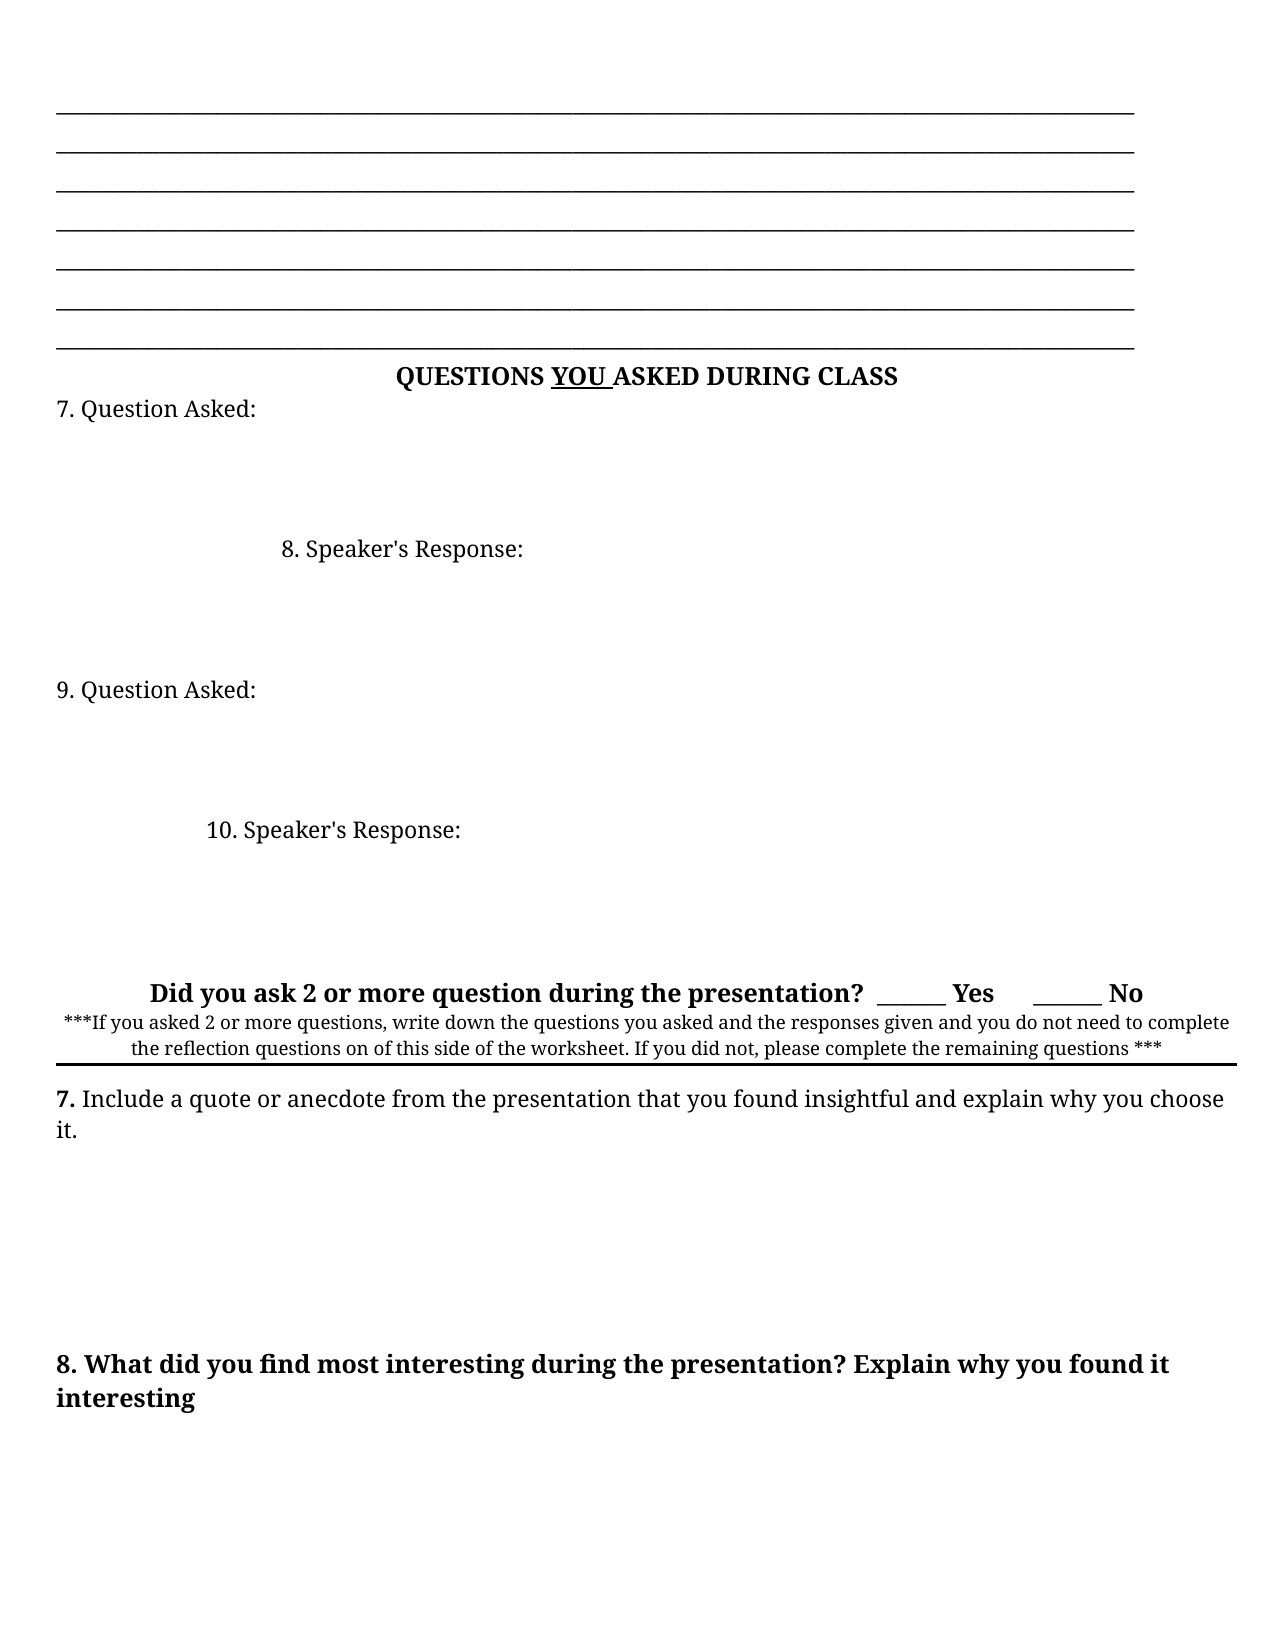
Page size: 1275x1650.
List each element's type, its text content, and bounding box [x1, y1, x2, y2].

text ______________________________________________________________________________________________ [56, 280, 1237, 314]
text 7. Question Asked: [56, 393, 1237, 424]
text ______________________________________________________________________________________________ [56, 202, 1237, 236]
text 9. Question Asked: [56, 627, 1237, 705]
text 7. Include a quote or anecdote from the presentation that you found insightful and explain why you choose it. [56, 1066, 1237, 1203]
text 10. Speaker's Response: [56, 814, 1237, 846]
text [56, 84, 1237, 118]
text ______________________________________________________________________________________________ [56, 241, 1237, 275]
text ______________________________________________________________________________________________ [56, 319, 1237, 353]
text ***If you asked 2 or more questions, write down the questions you asked and the responses given and you do not need to complete the reflection questions on of this side of the worksheet. If you did not, please complete the remaining questions *** [56, 1009, 1237, 1063]
text 8. Speaker's Response: [56, 533, 1237, 564]
text 8. What did you find most interesting during the presentation? Explain why you found it interesting [56, 1347, 1237, 1415]
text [56, 163, 1237, 197]
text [56, 123, 1237, 158]
text QUESTIONS YOU ASKED DURING CLASS [56, 358, 1237, 393]
text Did you ask 2 or more question during the presentation? ______ Yes ______ No [56, 976, 1237, 1009]
